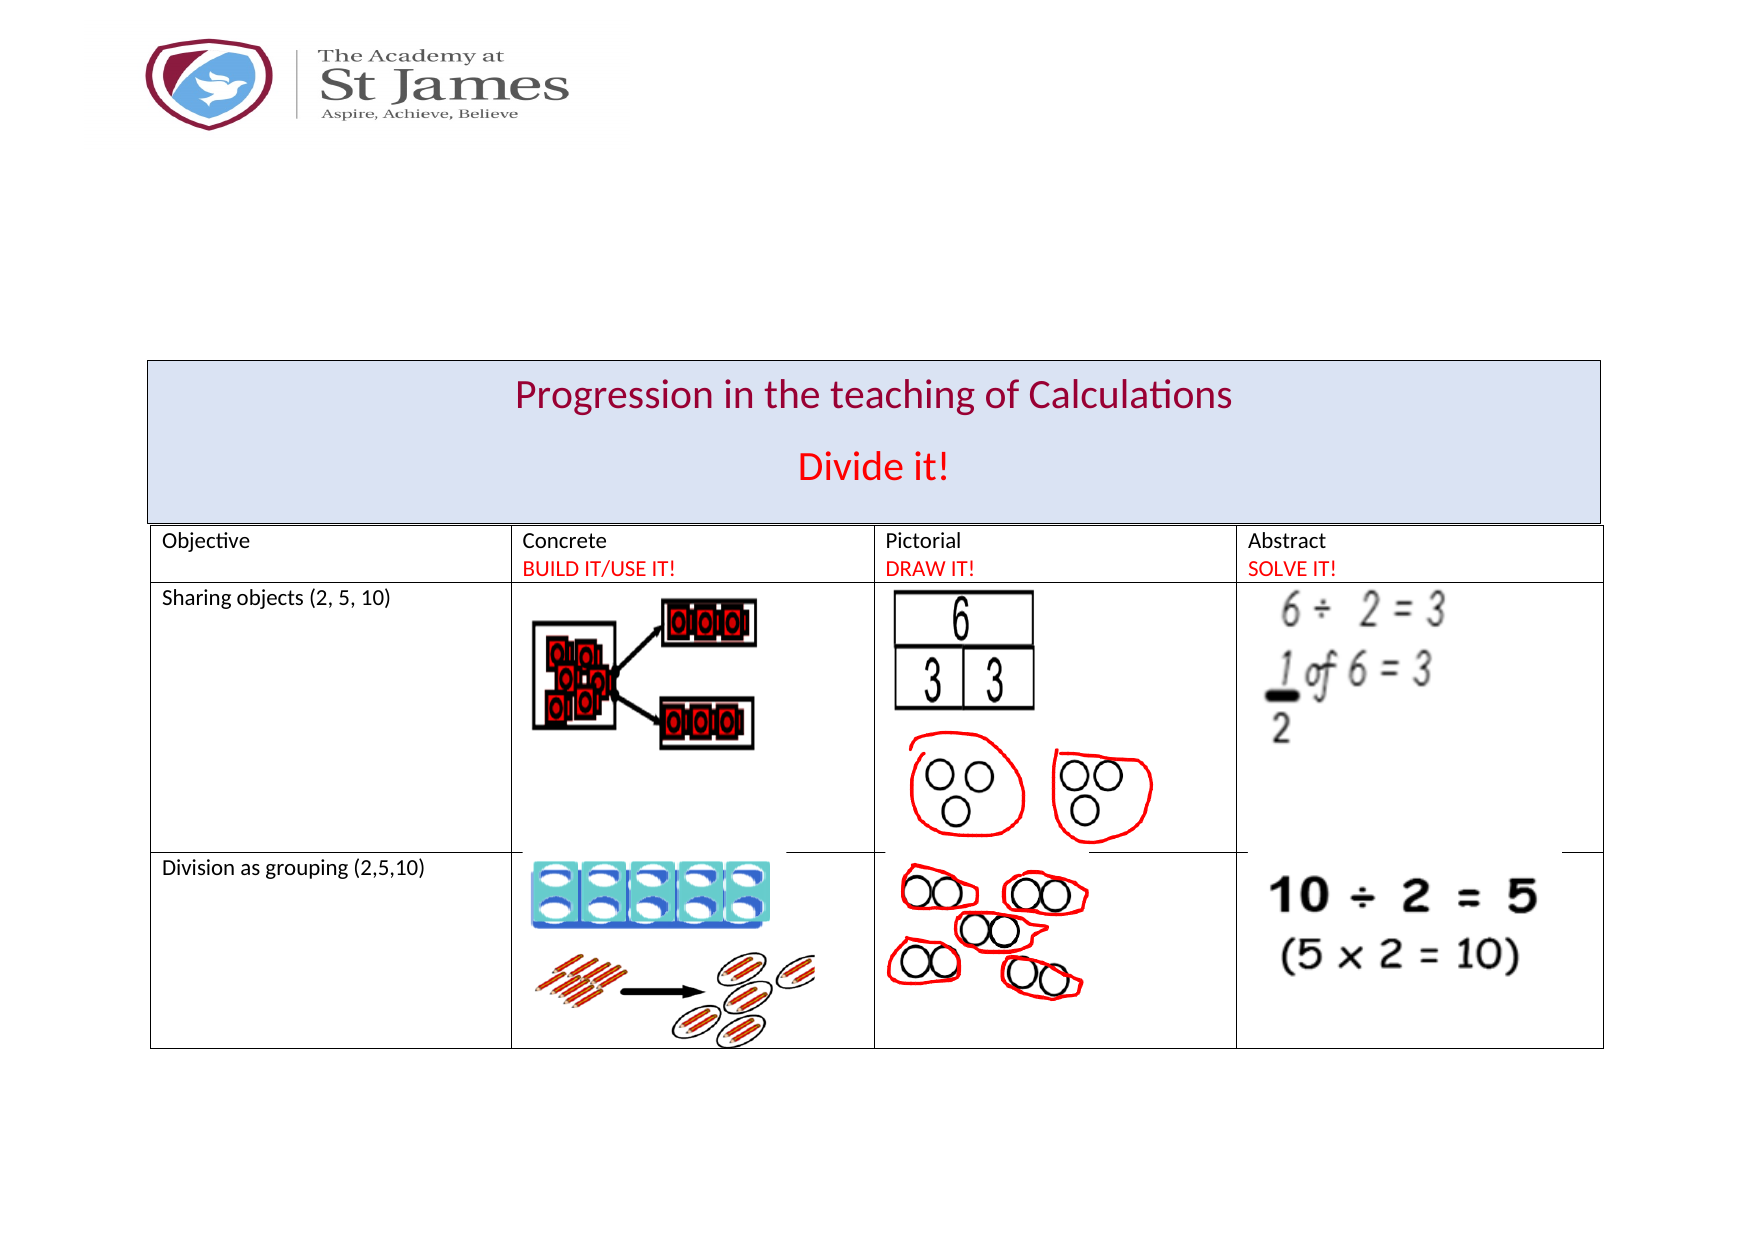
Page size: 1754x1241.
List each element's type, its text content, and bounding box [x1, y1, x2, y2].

table_header Objective [151, 526, 511, 582]
table_cell Division as grouping (2,5,10) [151, 853, 511, 1048]
table_cell Sharing objects (2, 5, 10) [151, 583, 511, 852]
table_header Concrete BUILD IT/USE IT! [512, 526, 874, 582]
picture [1247, 852, 1562, 991]
table_header Pictorial DRAW IT! [875, 526, 1236, 582]
picture [1247, 583, 1459, 762]
table_cell [512, 583, 874, 852]
table_cell [512, 853, 522, 1048]
picture [885, 583, 1172, 1017]
picture [522, 583, 764, 755]
table_cell [875, 853, 1236, 1048]
table_cell [1237, 853, 1603, 1048]
table_cell [875, 583, 885, 852]
picture [522, 852, 815, 1048]
table_cell [787, 853, 874, 1048]
table_header Abstract SOLVE IT! [1237, 526, 1603, 582]
table_cell [1044, 583, 1236, 852]
table_cell [1237, 583, 1603, 852]
picture [82, 17, 630, 149]
